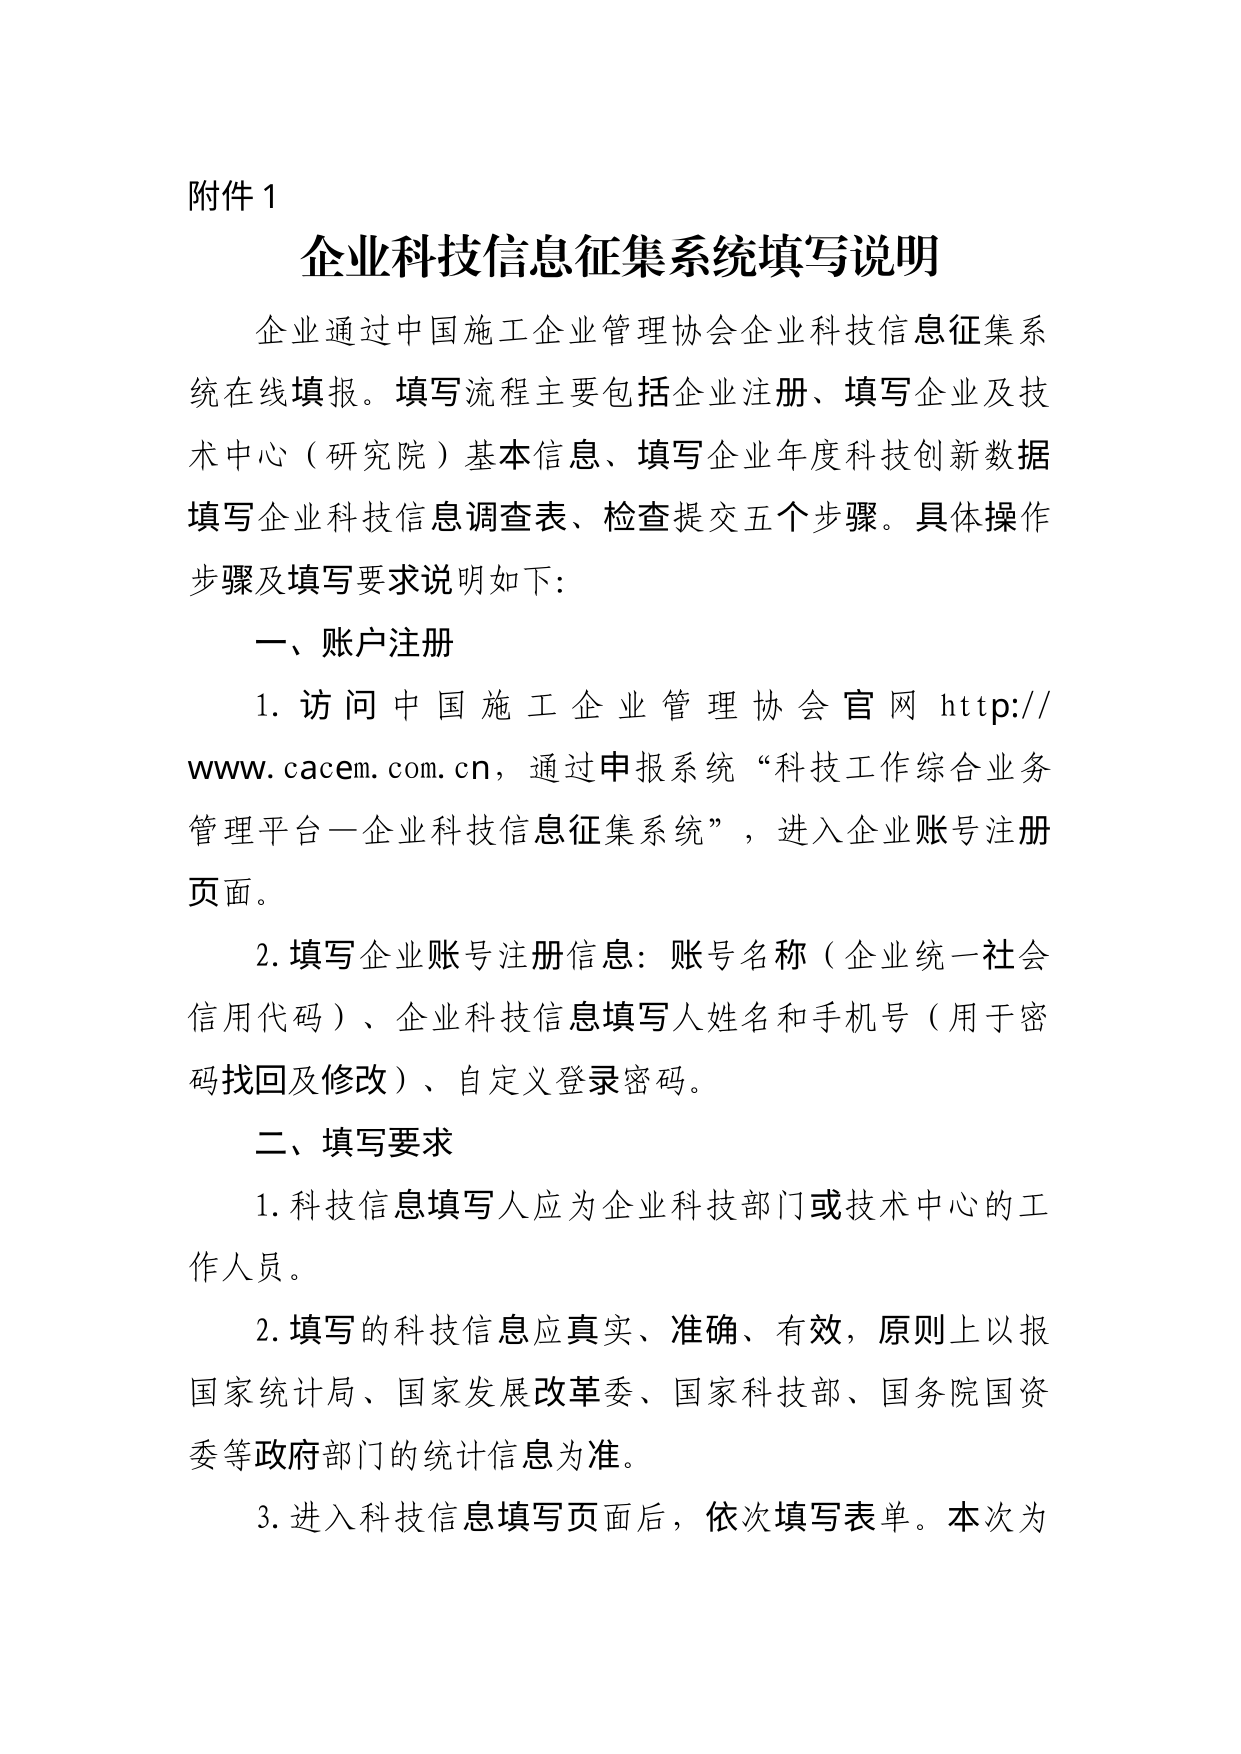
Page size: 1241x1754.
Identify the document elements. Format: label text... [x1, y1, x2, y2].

text 企业通过中国施工企业管理协会企业科技信息征集系统在线填报。填写流程主要包括企业注册、填写企业及技术中心（研究院）基本信息、填写企业年度科技创新数据、填写企业科技信息调查表、检查提交五个步骤。具体操作步骤及填写要求说明如下： [187, 292, 1053, 604]
text 1.访问中国施工企业管理协会官网http://www.cacem.com.cn，通过申报系统“科技工作综合业务管理平台—企业科技信息征集系统”，进入企业账号注册页面。 [187, 667, 1053, 917]
text 二、填写要求 [187, 1104, 1053, 1167]
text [187, 1479, 1053, 1542]
text 2.填写企业账号注册信息：账号名称（企业统一社会信用代码）、企业科技信息填写人姓名和手机号（用于密码找回及修改）、自定义登录密码。 [187, 917, 1053, 1104]
text 企业科技信息征集系统填写说明 [187, 227, 1053, 292]
text 一、账户注册 [187, 604, 1053, 667]
text 1.科技信息填写人应为企业科技部门或技术中心的工作人员。 [187, 1167, 1053, 1292]
text 2.填写的科技信息应真实、准确、有效，原则上以报国家统计局、国家发展改革委、国家科技部、国务院国资委等政府部门的统计信息为准。 [187, 1292, 1053, 1479]
text 附件1 [187, 162, 1053, 227]
